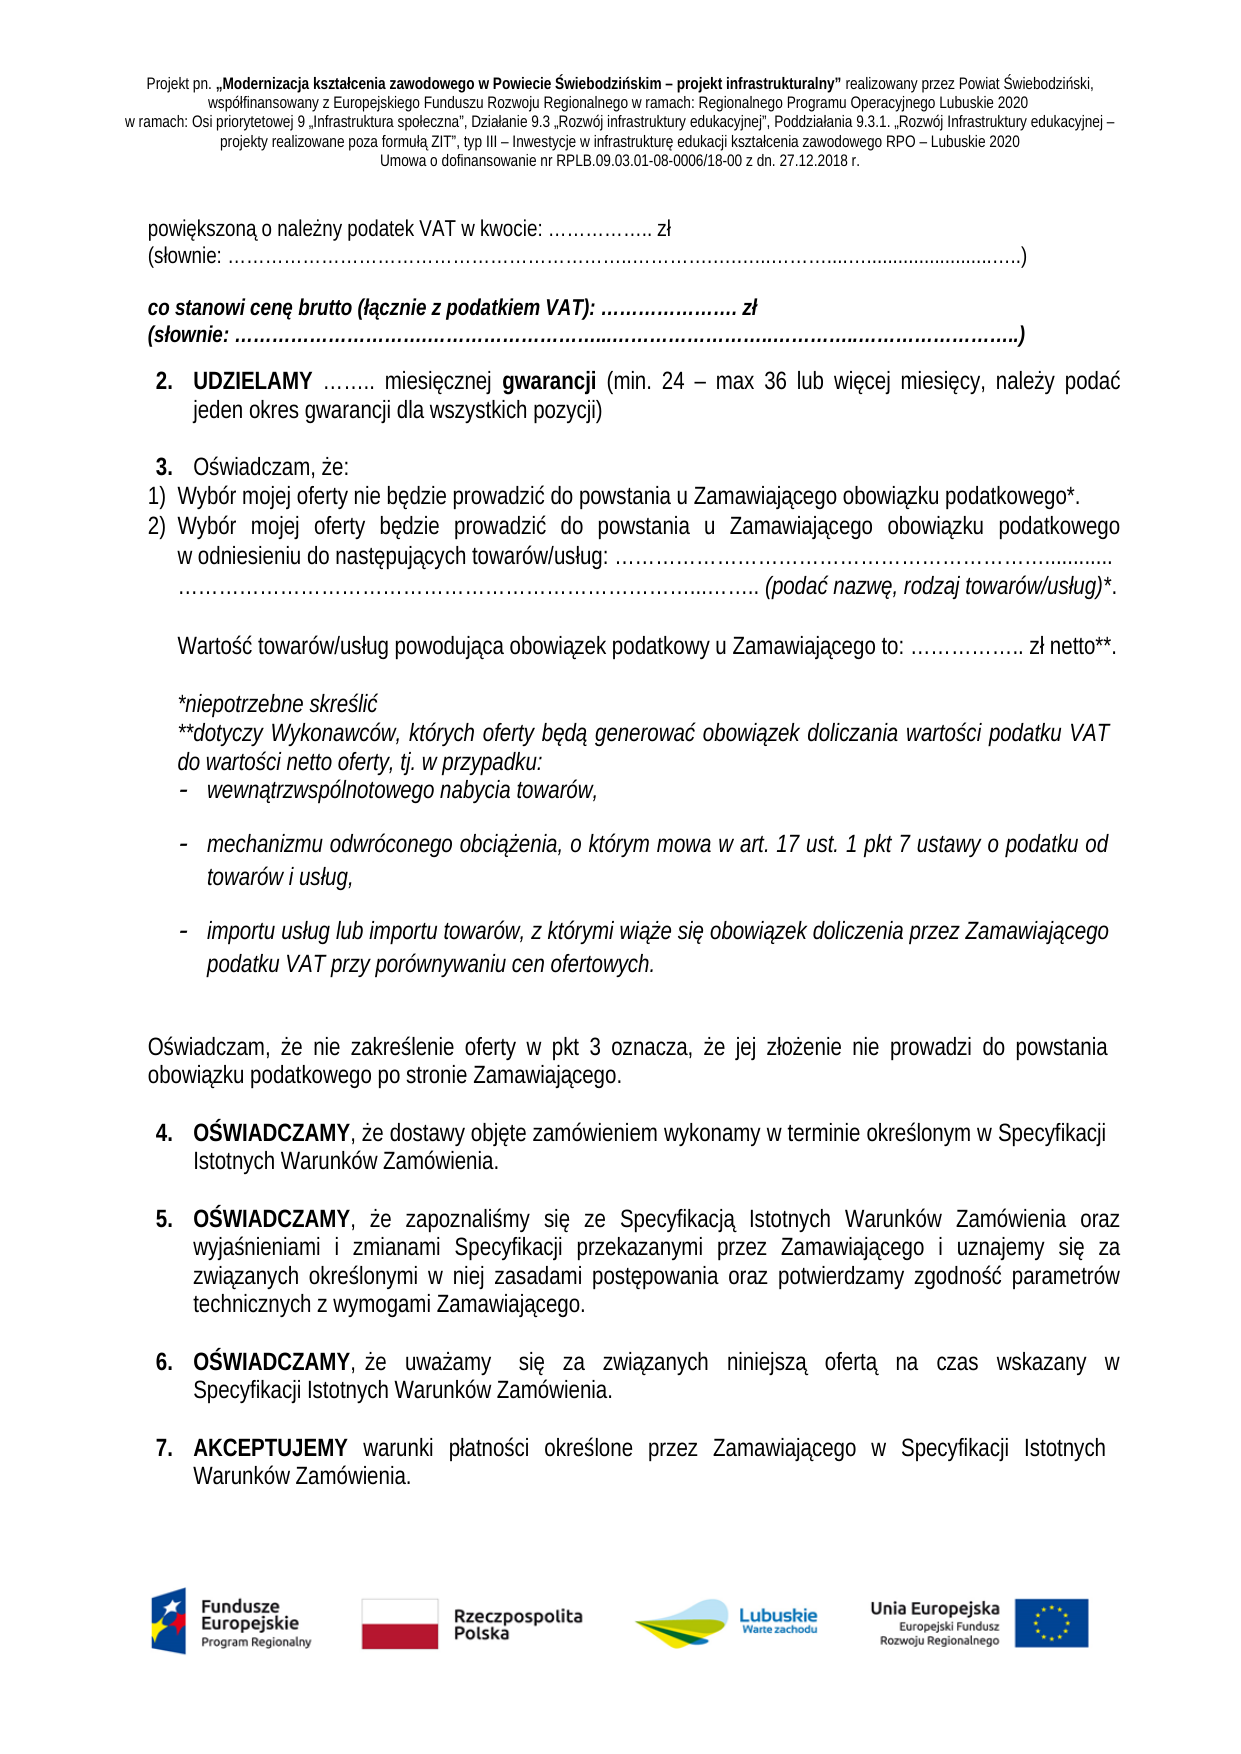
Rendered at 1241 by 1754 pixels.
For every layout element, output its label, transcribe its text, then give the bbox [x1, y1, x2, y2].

list Oświadczam, że: [156, 452, 1122, 481]
text Wartość towarów/usług powodująca obowiązek podatkowy u Zamawiającego to: …………….. zł netto**. [177, 631, 1122, 659]
list importu usług lub importu towarów, z którymi wiąże się obowiązek doliczenia przez Zamawiającego podatku VAT przy porównywaniu cen ofertowych. [177, 916, 1111, 978]
list UDZIELAMY …….. miesięcznej gwarancji (min. 24 – max 36 lub więcej miesięcy, należy podać jeden okres gwarancji dla wszystkich pozycji) [156, 366, 1122, 423]
text *niepotrzebne skreślić [177, 689, 1111, 718]
text (słownie: ………………………………………………………..………….….…...………....…........................…..) [148, 242, 1122, 268]
list Wybór mojej oferty będzie prowadzić do powstania u Zamawiającego obowiązku podatkowego w odniesieniu do następujących towarów/usług: ………………………………………………………............ [148, 511, 1122, 569]
text Oświadczam, że nie zakreślenie oferty w pkt 3 oznacza, że jej złożenie nie prowadzi do powstania obowiązku podatkowego po stronie Zamawiającego. [148, 1032, 1111, 1089]
list wewnątrzwspólnotowego nabycia towarów, [177, 775, 1111, 804]
list OŚWIADCZAMY, że zapoznaliśmy się ze Specyfikacją Istotnych Warunków Zamówienia oraz wyjaśnieniami i zmianami Specyfikacji przekazanymi przez Zamawiającego i uznajemy się za związanych określonymi w niej zasadami postępowania oraz potwierdzamy zgodność parametrów technicznych z wymogami Zamawiającego. [156, 1203, 1122, 1318]
text **dotyczy Wykonawców, których oferty będą generować obowiązek doliczania wartości podatku VAT do wartości netto oferty, tj. w przypadku: [177, 718, 1111, 775]
list OŚWIADCZAMY, że uważamy się za związanych niniejszą ofertą na czas wskazany w Specyfikacji Istotnych Warunków Zamówienia. [156, 1347, 1122, 1404]
text co stanowi cenę brutto (łącznie z podatkiem VAT): …………………. zł [148, 294, 1122, 321]
text …………………………………………………………………...…….. (podać nazwę, rodzaj towarów/usług)*. [177, 571, 1122, 599]
list Wybór mojej oferty nie będzie prowadzić do powstania u Zamawiającego obowiązku podatkowego*. [148, 481, 1122, 509]
list AKCEPTUJEMY warunki płatności określone przez Zamawiającego w Specyfikacji Istotnych Warunków Zamówienia. [156, 1433, 1107, 1490]
picture [118, 1569, 1123, 1681]
list mechanizmu odwróconego obciążenia, o którym mowa w art. 17 ust. 1 pkt 7 ustawy o podatku od towarów i usług, [177, 829, 1111, 891]
list OŚWIADCZAMY, że dostawy objęte zamówieniem wykonamy w terminie określonym w Specyfikacji Istotnych Warunków Zamówienia. [156, 1118, 1107, 1175]
text powiększoną o należny podatek VAT w kwocie: …………….. zł [148, 215, 1122, 242]
text (słownie: ………………………….………………………...……………………..…………..……………………..) [148, 321, 1122, 347]
